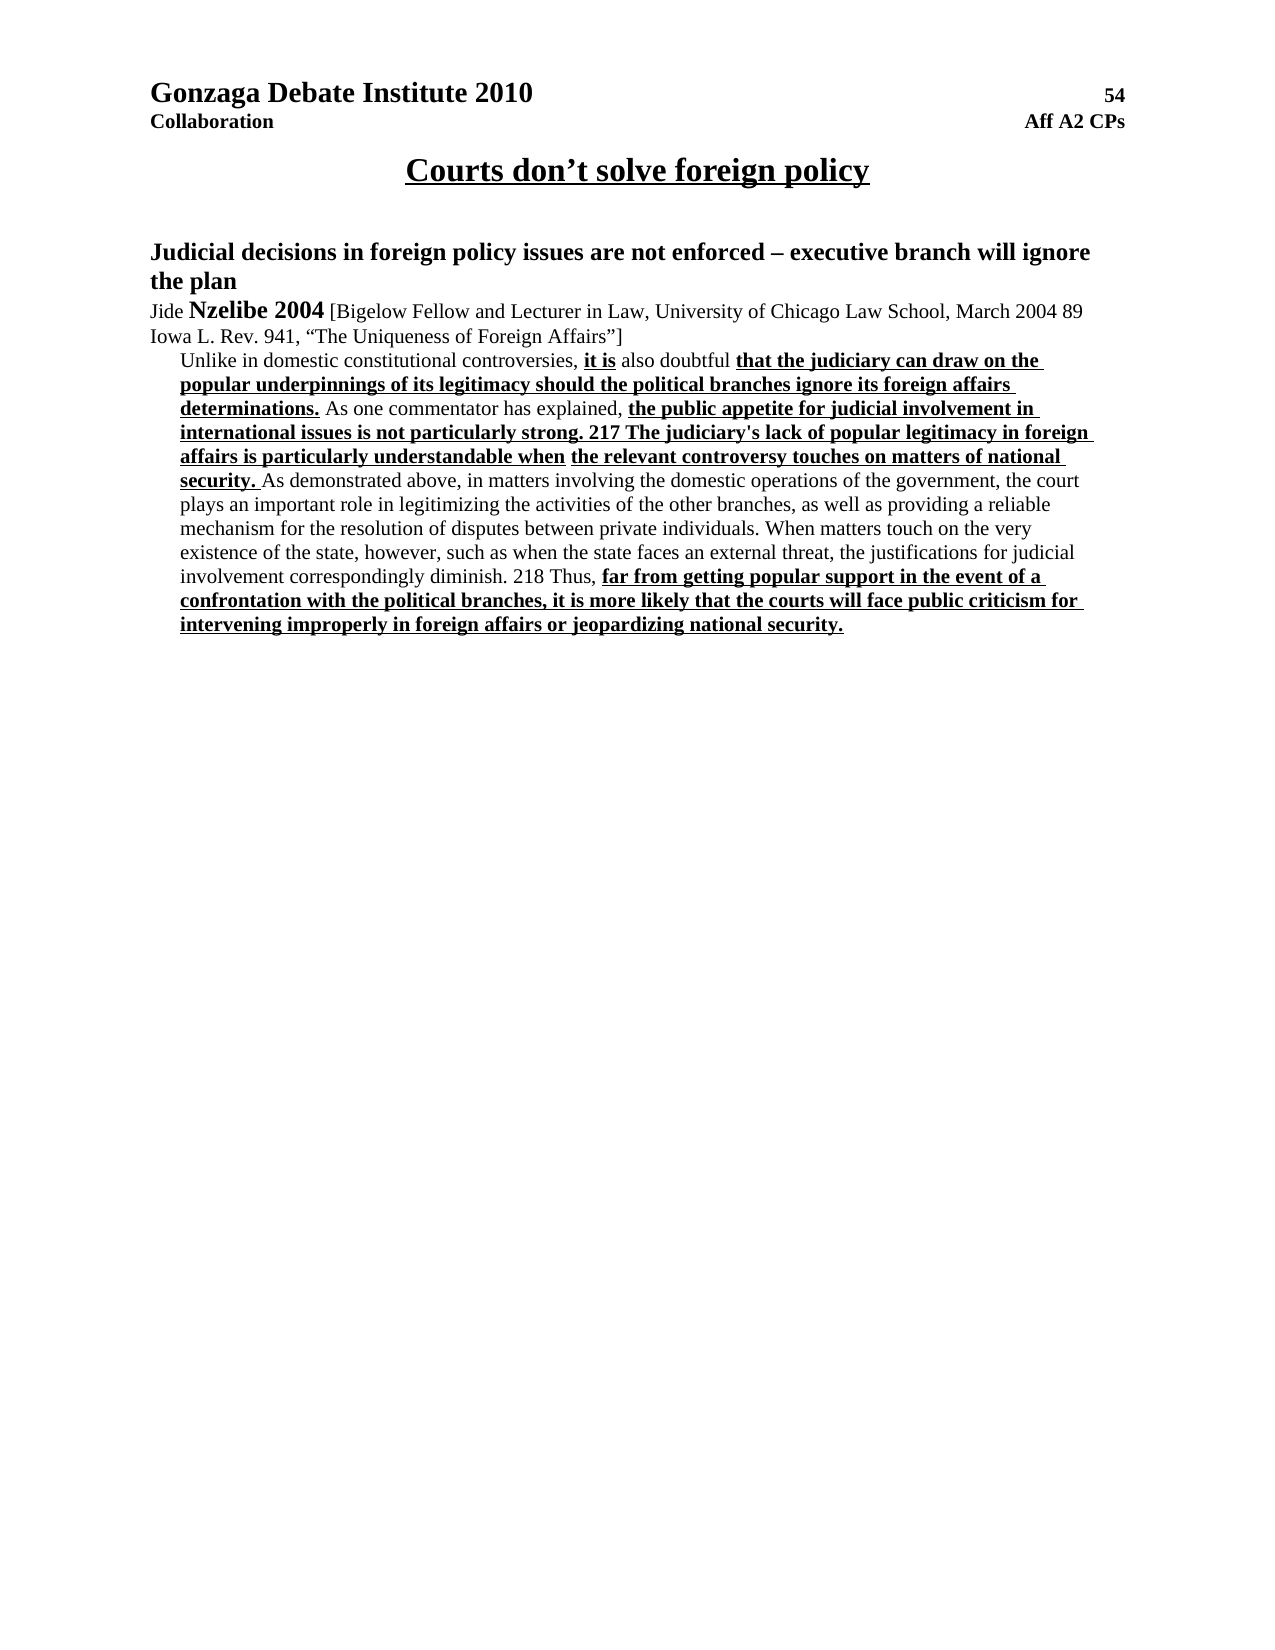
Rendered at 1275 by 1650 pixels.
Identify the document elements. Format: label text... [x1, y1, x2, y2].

title Courts don’t solve foreign policy [150, 150, 1125, 188]
text Unlike in domestic constitutional controversies, it is also doubtful that the judiciary can draw on the popular underpinnings of its legitimacy should the political branches ignore its foreign affairs determinations. As one commentator has explained, the public appetite for judicial involvement in international issues is not particularly strong. 217 The judiciary's lack of popular legitimacy in foreign affairs is particularly understandable when the relevant controversy touches on matters of national security. As demonstrated above, in matters involving the domestic operations of the government, the court plays an important role in legitimizing the activities of the other branches, as well as providing a reliable mechanism for the resolution of disputes between private individuals. When matters touch on the very existence of the state, however, such as when the state faces an external threat, the justifications for judicial involvement correspondingly diminish. 218 Thus, far from getting popular support in the event of a confrontation with the political branches, it is more likely that the courts will face public criticism for intervening improperly in foreign affairs or jeopardizing national security. [180, 348, 1095, 636]
text Jide Nzelibe 2004 [Bigelow Fellow and Lecturer in Law, University of Chicago Law School, March 2004 89 Iowa L. Rev. 941, “The Uniqueness of Foreign Affairs”] [150, 295, 1125, 348]
text Judicial decisions in foreign policy issues are not enforced – executive branch will ignore the plan [150, 237, 1125, 295]
